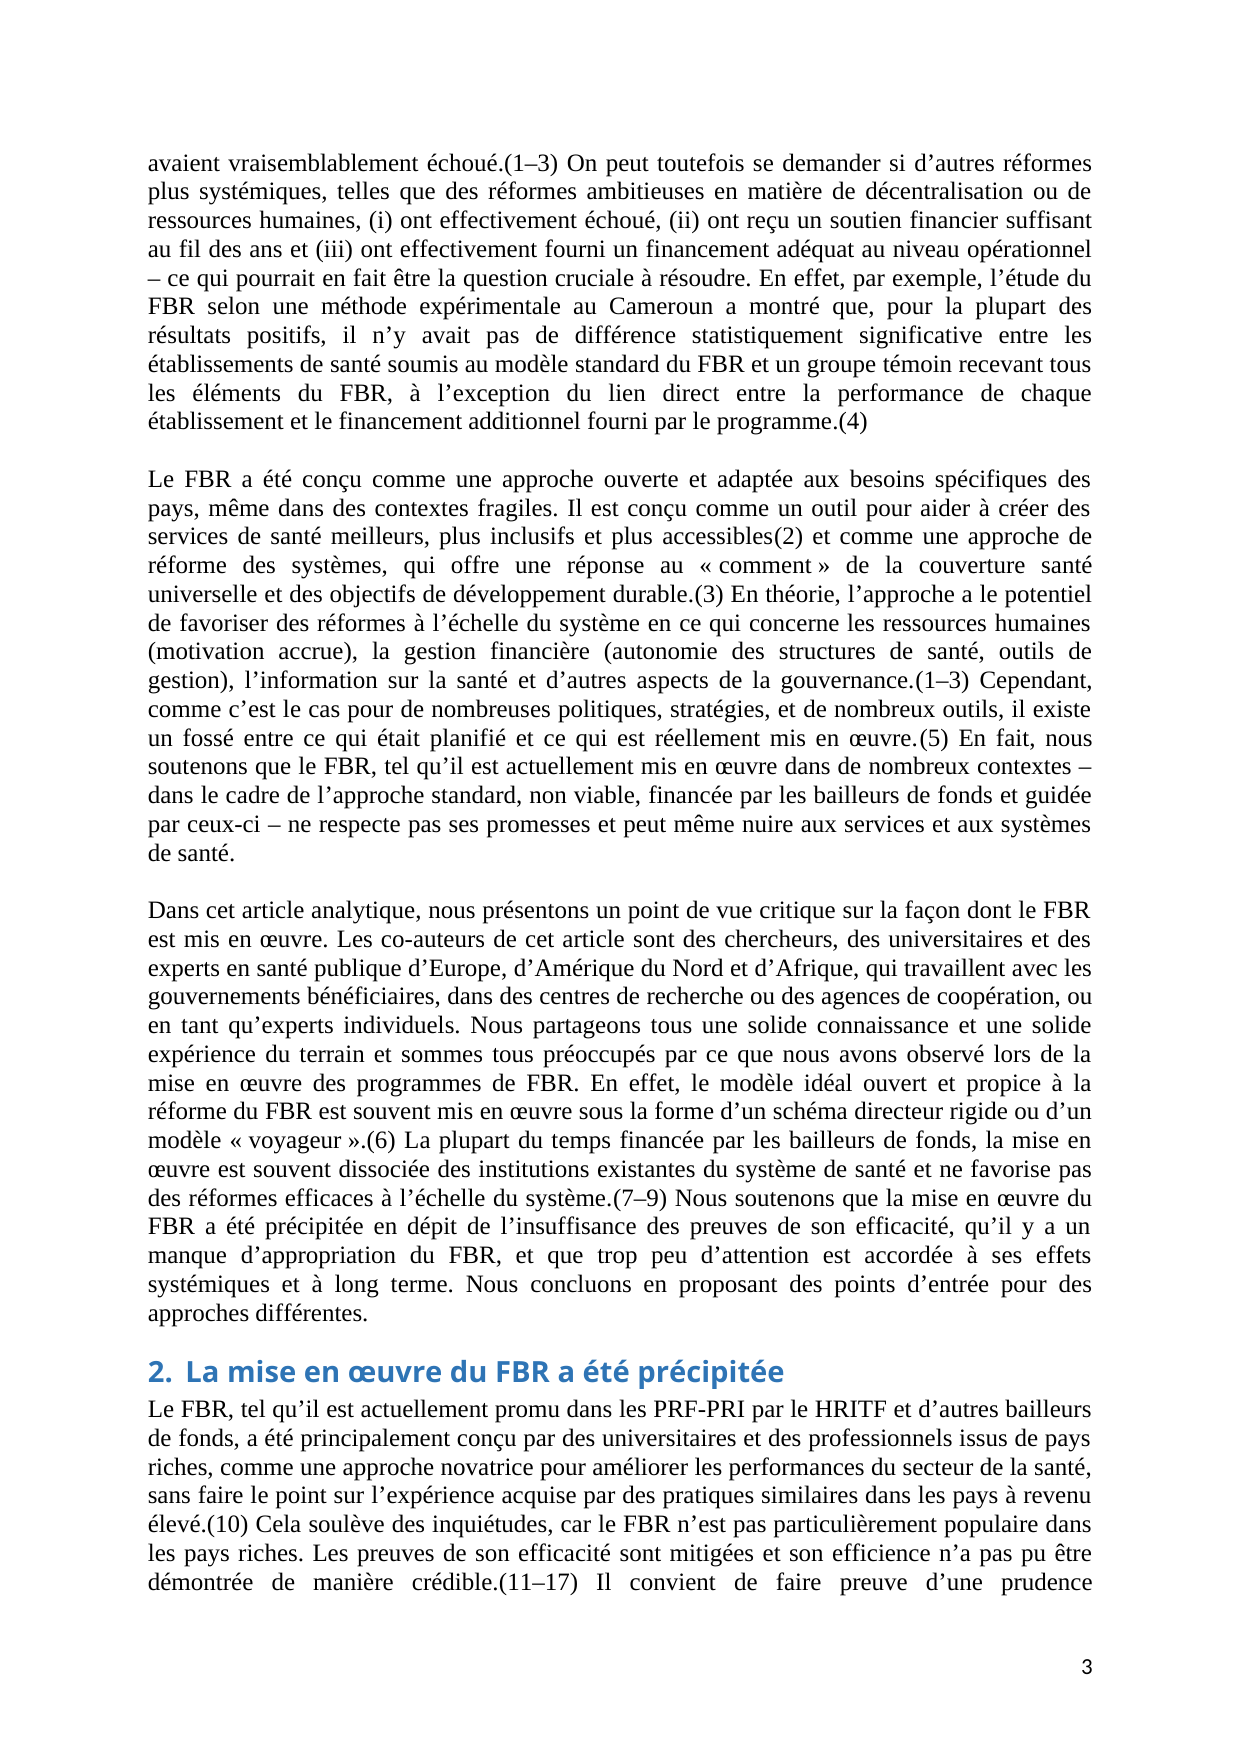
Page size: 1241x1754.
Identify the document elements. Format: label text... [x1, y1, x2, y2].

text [148, 148, 1093, 435]
subtitle La mise en œuvre du FBR a été précipitée [148, 1351, 1093, 1391]
text Dans cet article analytique, nous présentons un point de vue critique sur la façon dont le FBR est mis en œuvre. Les co-auteurs de cet article sont des chercheurs, des universitaires et des experts en santé publique d’Europe, d’Amérique du Nord et d’Afrique, qui travaillent avec les gouvernements bénéficiaires, dans des centres de recherche ou des agences de coopération, ou en tant qu’experts individuels. Nous partageons tous une solide connaissance et une solide expérience du terrain et sommes tous préoccupés par ce que nous avons observé lors de la mise en œuvre des programmes de FBR. En effet, le modèle idéal ouvert et propice à la réforme du FBR est souvent mis en œuvre sous la forme d’un schéma directeur rigide ou d’un modèle « voyageur ».(6) La plupart du temps financée par les bailleurs de fonds, la mise en œuvre est souvent dissociée des institutions existantes du système de santé et ne favorise pas des réformes efficaces à l’échelle du système.(7–9) Nous soutenons que la mise en œuvre du FBR a été précipitée en dépit de l’insuffisance des preuves de son efficacité, qu’il y a un manque d’appropriation du FBR, et que trop peu d’attention est accordée à ses effets systémiques et à long terme. Nous concluons en proposant des points d’entrée pour des approches différentes. [148, 895, 1093, 1326]
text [148, 1394, 1093, 1595]
text Le FBR a été conçu comme une approche ouverte et adaptée aux besoins spécifiques des pays, même dans des contextes fragiles. Il est conçu comme un outil pour aider à créer des services de santé meilleurs, plus inclusifs et plus accessibles(2) et comme une approche de réforme des systèmes, qui offre une réponse au « comment » de la couverture santé universelle et des objectifs de développement durable.(3) En théorie, l’approche a le potentiel de favoriser des réformes à l’échelle du système en ce qui concerne les ressources humaines (motivation accrue), la gestion financière (autonomie des structures de santé, outils de gestion), l’information sur la santé et d’autres aspects de la gouvernance.(1–3) Cependant, comme c’est le cas pour de nombreuses politiques, stratégies, et de nombreux outils, il existe un fossé entre ce qui était planifié et ce qui est réellement mis en œuvre.(5) En fait, nous soutenons que le FBR, tel qu’il est actuellement mis en œuvre dans de nombreux contextes – dans le cadre de l’approche standard, non viable, financée par les bailleurs de fonds et guidée par ceux-ci – ne respecte pas ses promesses et peut même nuire aux services et aux systèmes de santé. [148, 464, 1093, 866]
